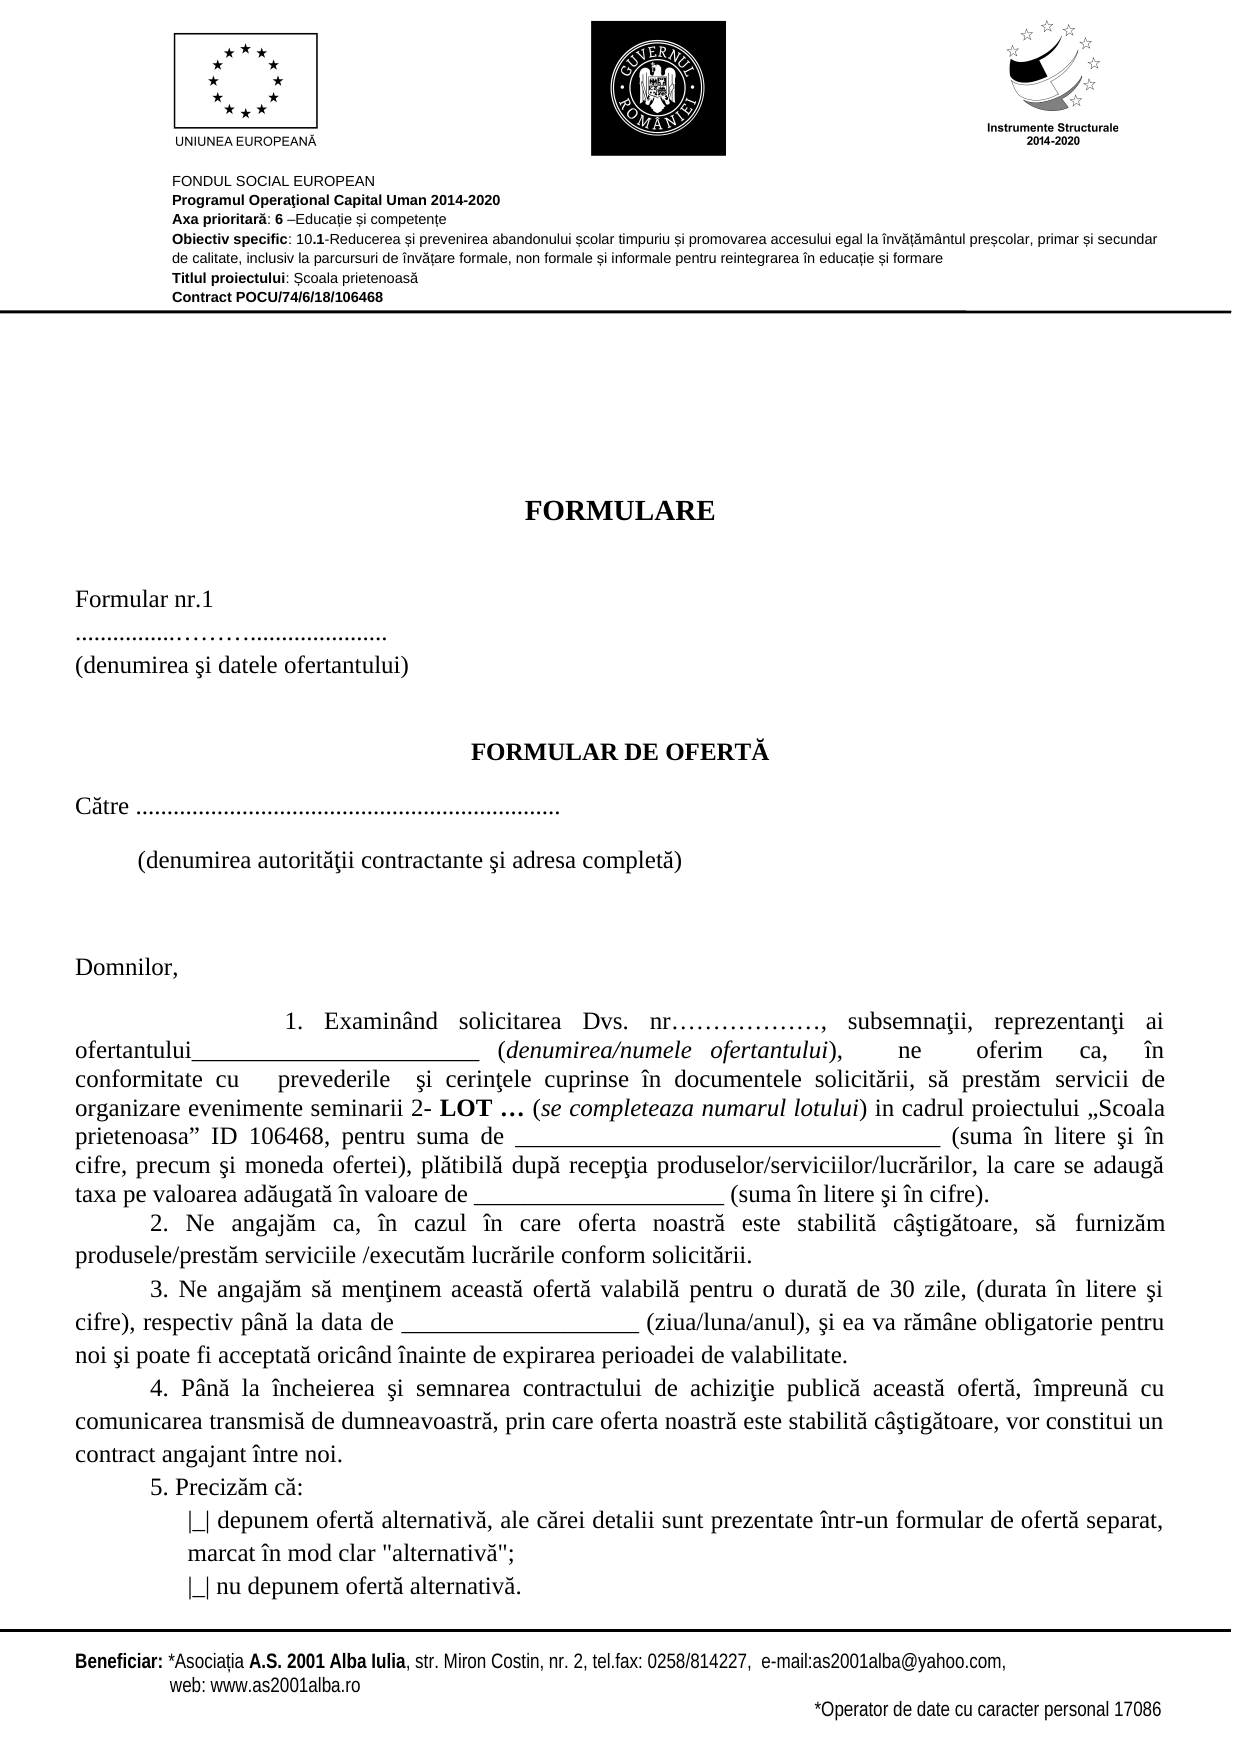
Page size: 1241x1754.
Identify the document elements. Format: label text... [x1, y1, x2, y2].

text (denumirea şi datele ofertantului) [75, 650, 1165, 679]
text Către .................................................................... [75, 791, 1165, 820]
text 3. Ne angajăm să menţinem această ofertă valabilă pentru o durată de 30 zile, (durata în litere şi cifre), respectiv până la data de ___________________ (ziua/luna/anul), şi ea va rămâne obligatorie pentru noi şi poate fi acceptată oricând înainte de expirarea perioadei de valabilitate. [75, 1274, 1165, 1368]
text (denumirea autorităţii contractante şi adresa completă) [75, 845, 1165, 873]
text Domnilor, [75, 952, 1165, 981]
picture [173, 19, 1119, 156]
text 1. Examinând solicitarea Dvs. nr………………, subsemnaţii, reprezentanţi ai ofertantului_______________________ (denumirea/numele ofertantului), ne oferim ca, în conformitate cu prevederile şi cerinţele cuprinse în documentele solicitării, să prestăm servicii de organizare evenimente seminarii 2- LOT … (se completeaza numarul lotului) in cadrul proiectului „Scoala prietenoasa” ID 106468, pentru suma de __________________________________ (suma în litere şi în cifre, precum şi moneda ofertei), plătibilă după recepţia produselor/serviciilor/lucrărilor, la care se adaugă taxa pe valoarea adăugată în valoare de ____________________ (suma în litere şi în cifre). [75, 1006, 1165, 1208]
text FORMULARE [75, 493, 1165, 527]
text Formular nr.1 [75, 584, 1165, 613]
text FORMULAR DE OFERTĂ [75, 737, 1165, 766]
text 2. Ne angajăm ca, în cazul în care oferta noastră este stabilită câştigătoare, să furnizăm produsele/prestăm serviciile /executăm lucrările conform solicitării. [75, 1208, 1165, 1269]
text 5. Precizăm că: [75, 1472, 1165, 1501]
text ................………...................... [75, 617, 1165, 646]
text |_| depunem ofertă alternativă, ale cărei detalii sunt prezentate într-un formular de ofertă separat, marcat în mod clar "alternativă"; [75, 1505, 1165, 1567]
text 4. Până la încheierea şi semnarea contractului de achiziţie publică această ofertă, împreună cu comunicarea transmisă de dumneavoastră, prin care oferta noastră este stabilită câştigătoare, vor constitui un contract angajant între noi. [75, 1373, 1165, 1467]
text |_| nu depunem ofertă alternativă. [75, 1571, 1165, 1599]
